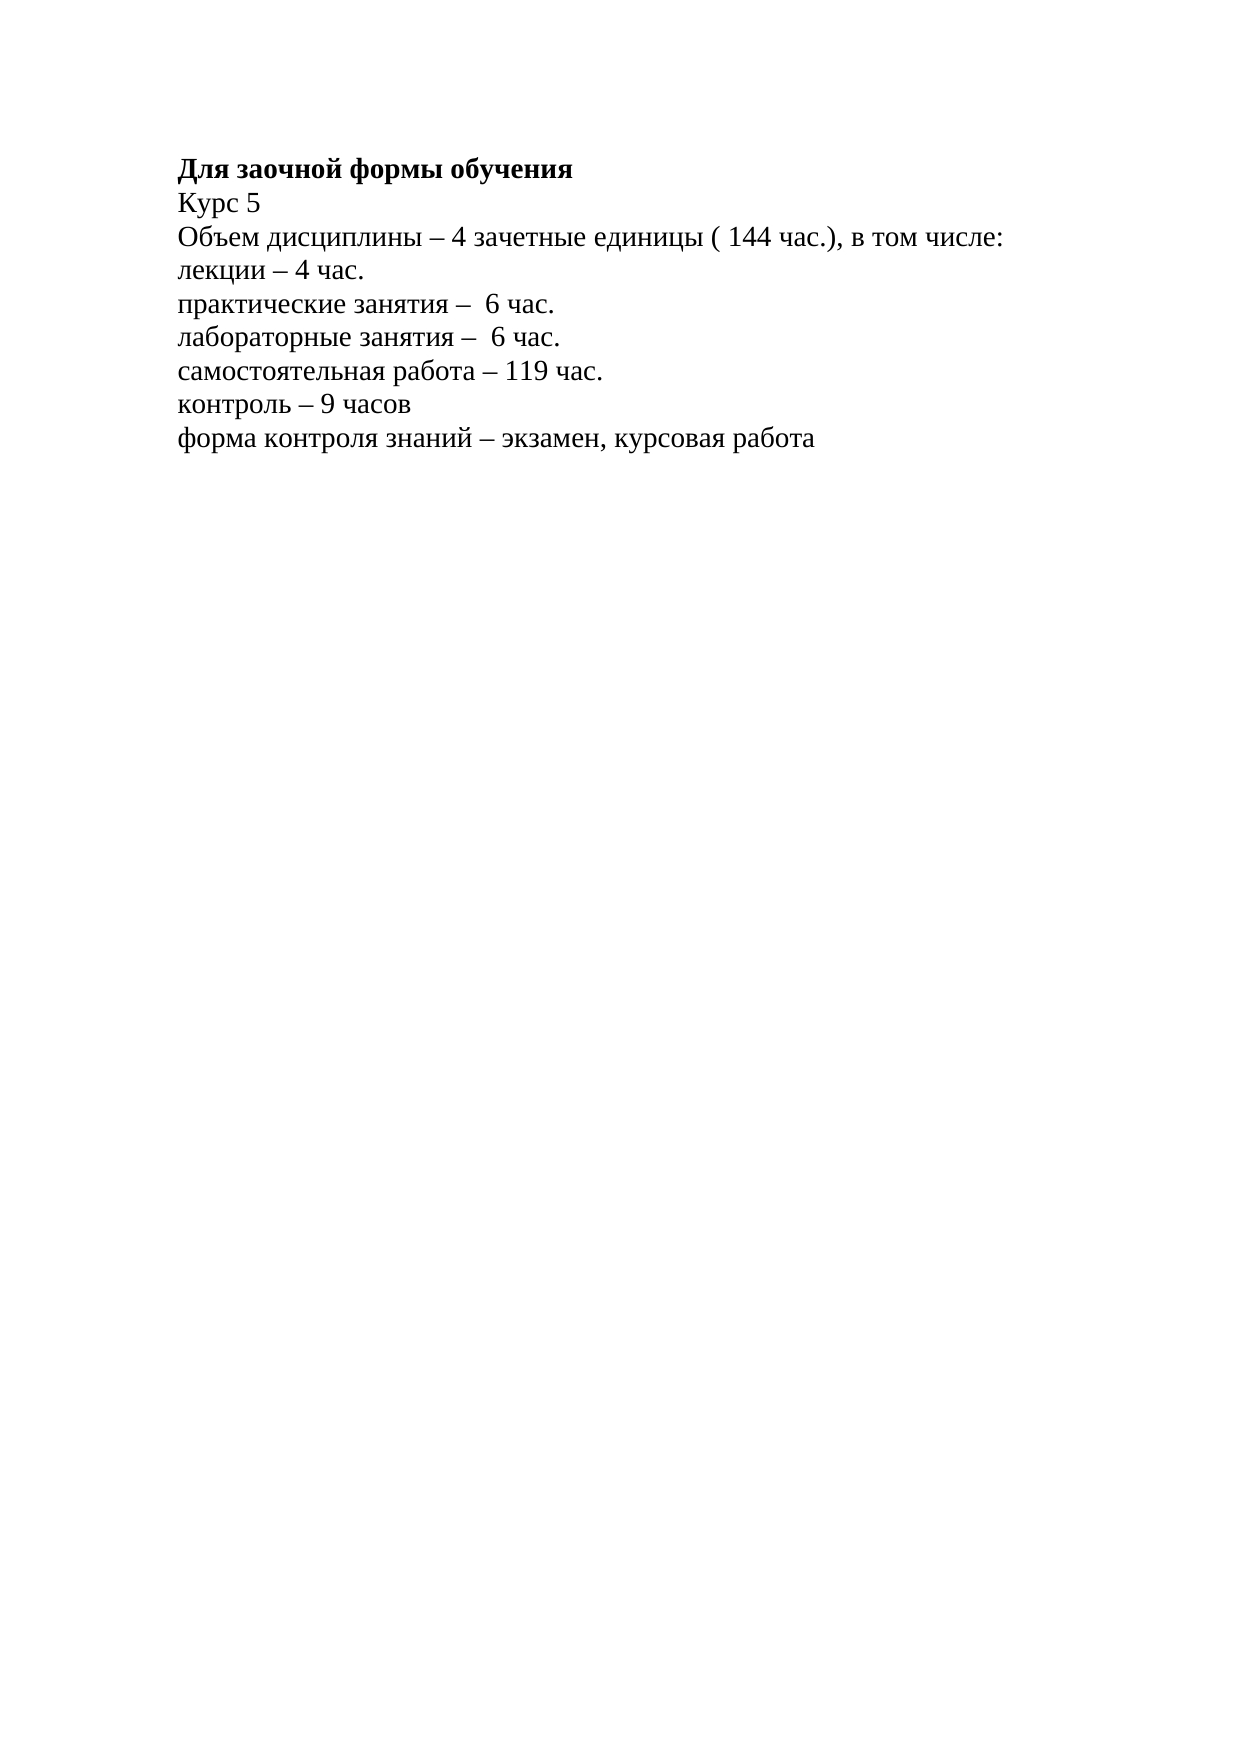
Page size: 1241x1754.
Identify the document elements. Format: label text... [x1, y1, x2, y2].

text практические занятия – 6 час. [177, 286, 1152, 319]
text Объем дисциплины – 4 зачетные единицы ( 144 час.), в том числе: [177, 219, 1152, 252]
text Для заочной формы обучения [177, 152, 1152, 185]
text лекции – 4 час. [177, 252, 1152, 286]
text форма контроля знаний – экзамен, курсовая работа [177, 420, 1152, 453]
text лабораторные занятия – 6 час. [177, 319, 1152, 353]
text Курс 5 [177, 185, 1152, 219]
text контроль – 9 часов [177, 386, 1152, 420]
text самостоятельная работа – 119 час. [177, 353, 1152, 386]
